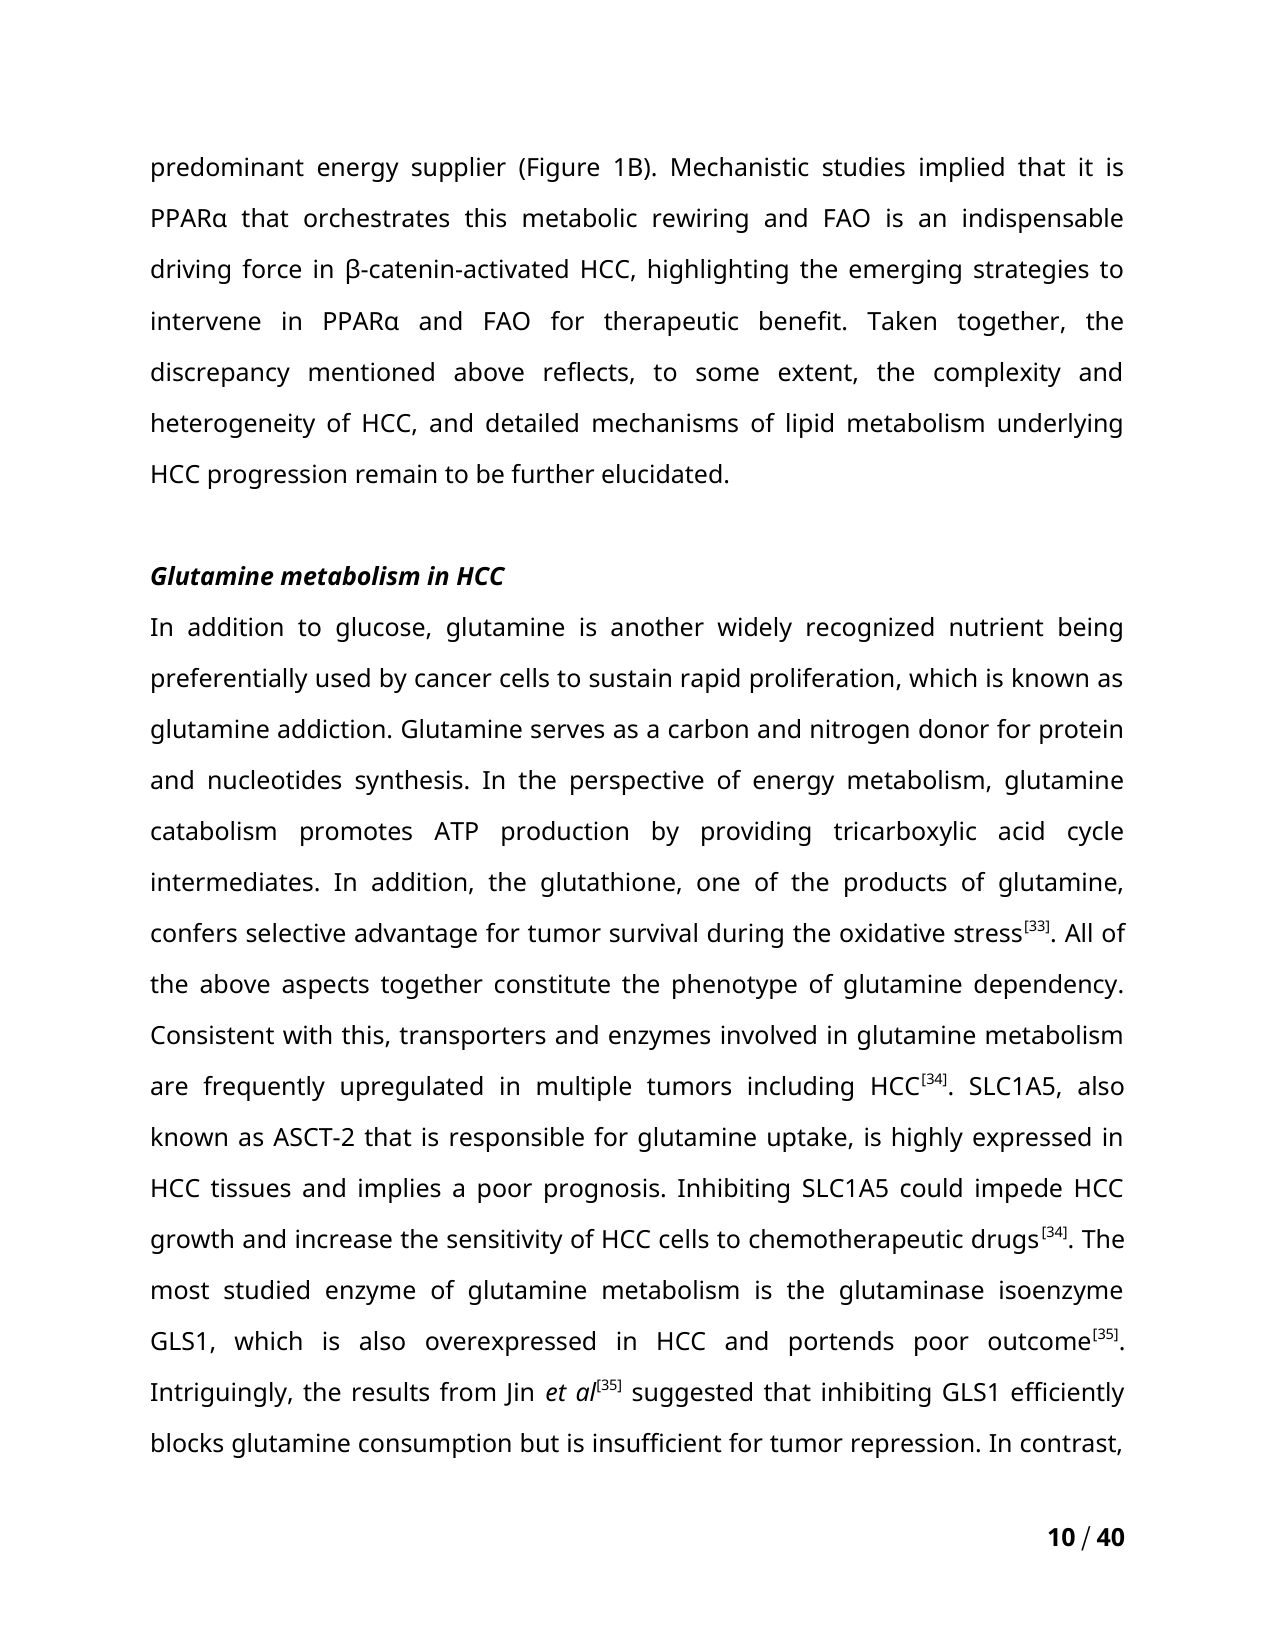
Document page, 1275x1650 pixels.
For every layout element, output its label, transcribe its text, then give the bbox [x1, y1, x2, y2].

text Glutamine metabolism in HCC [150, 558, 1125, 592]
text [150, 150, 1125, 490]
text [150, 609, 1125, 1460]
